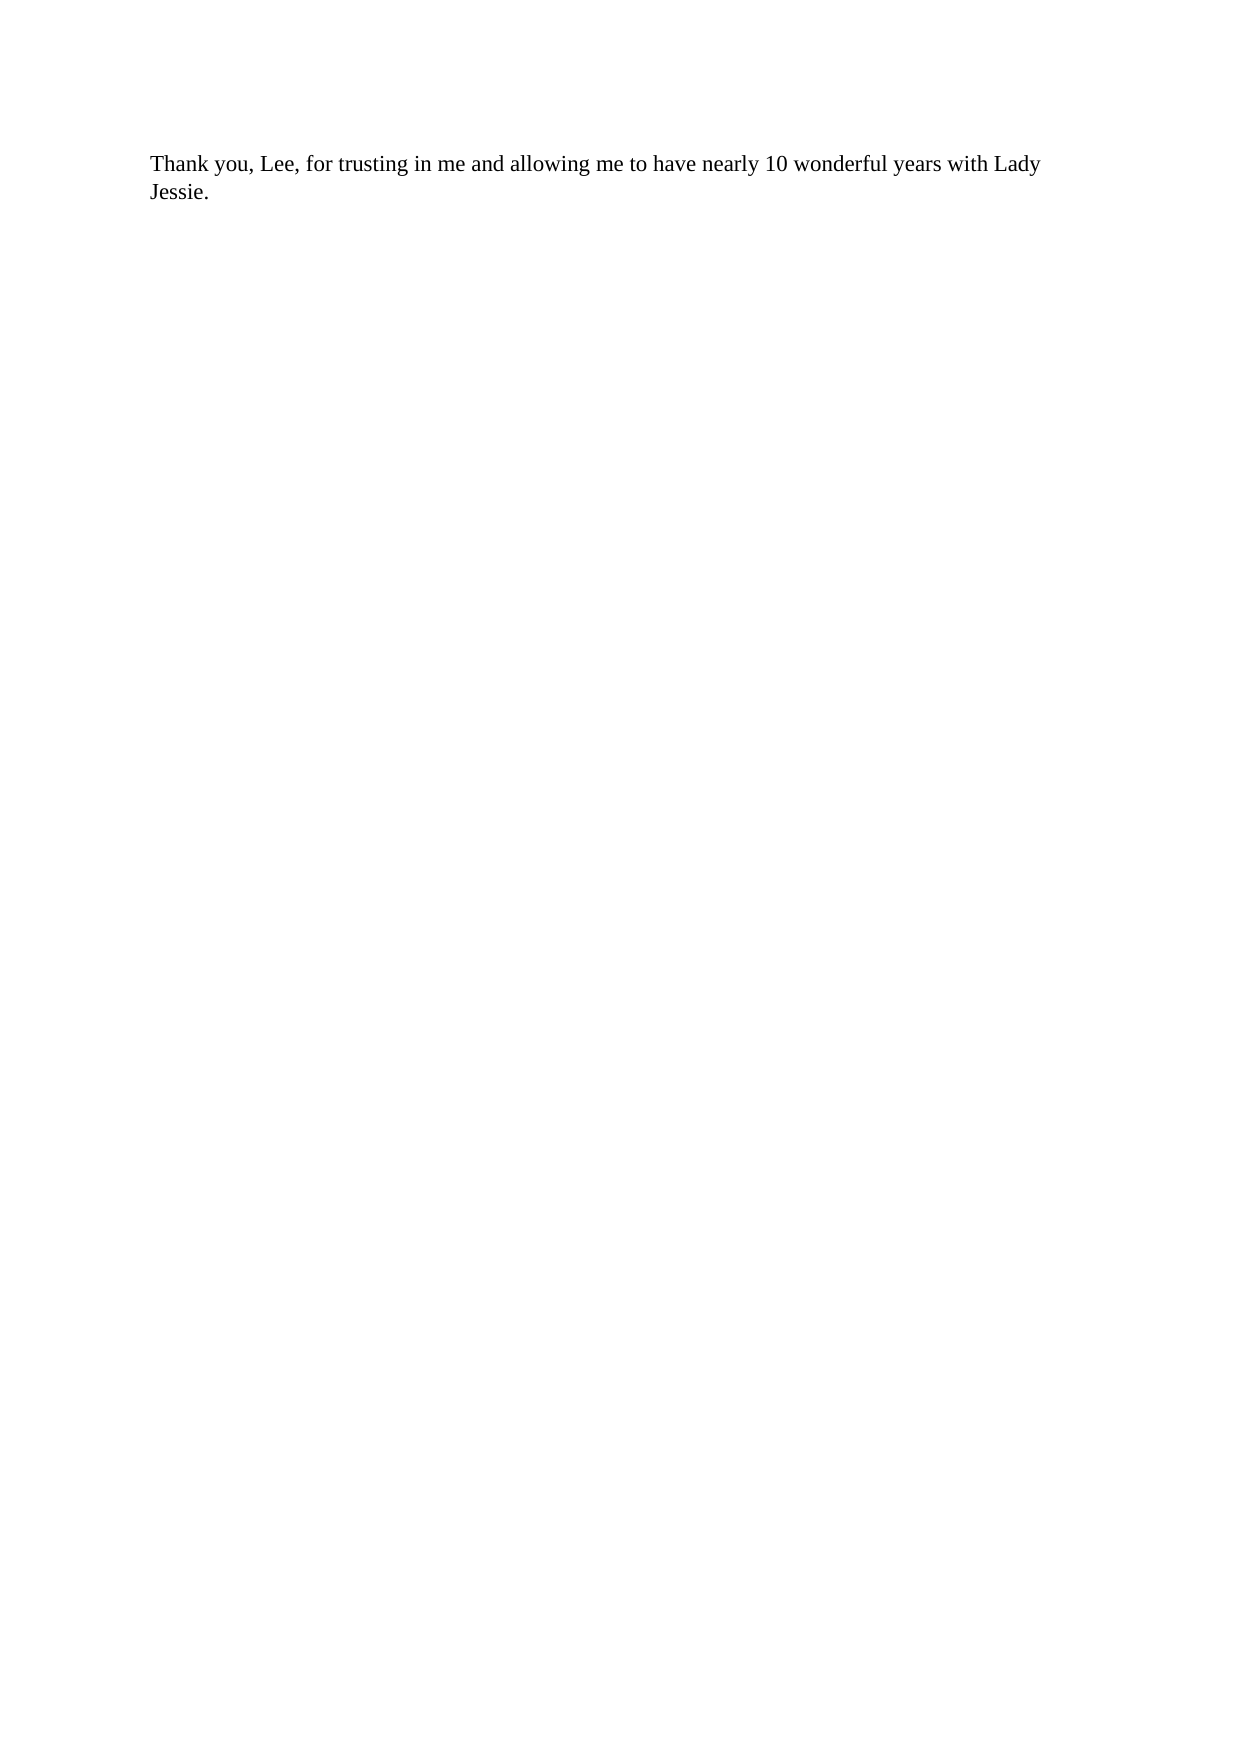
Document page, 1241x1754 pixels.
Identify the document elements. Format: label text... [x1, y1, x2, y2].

text Thank you, Lee, for trusting in me and allowing me to have nearly 10 wonderful years with Lady Jessie. [150, 150, 1090, 205]
